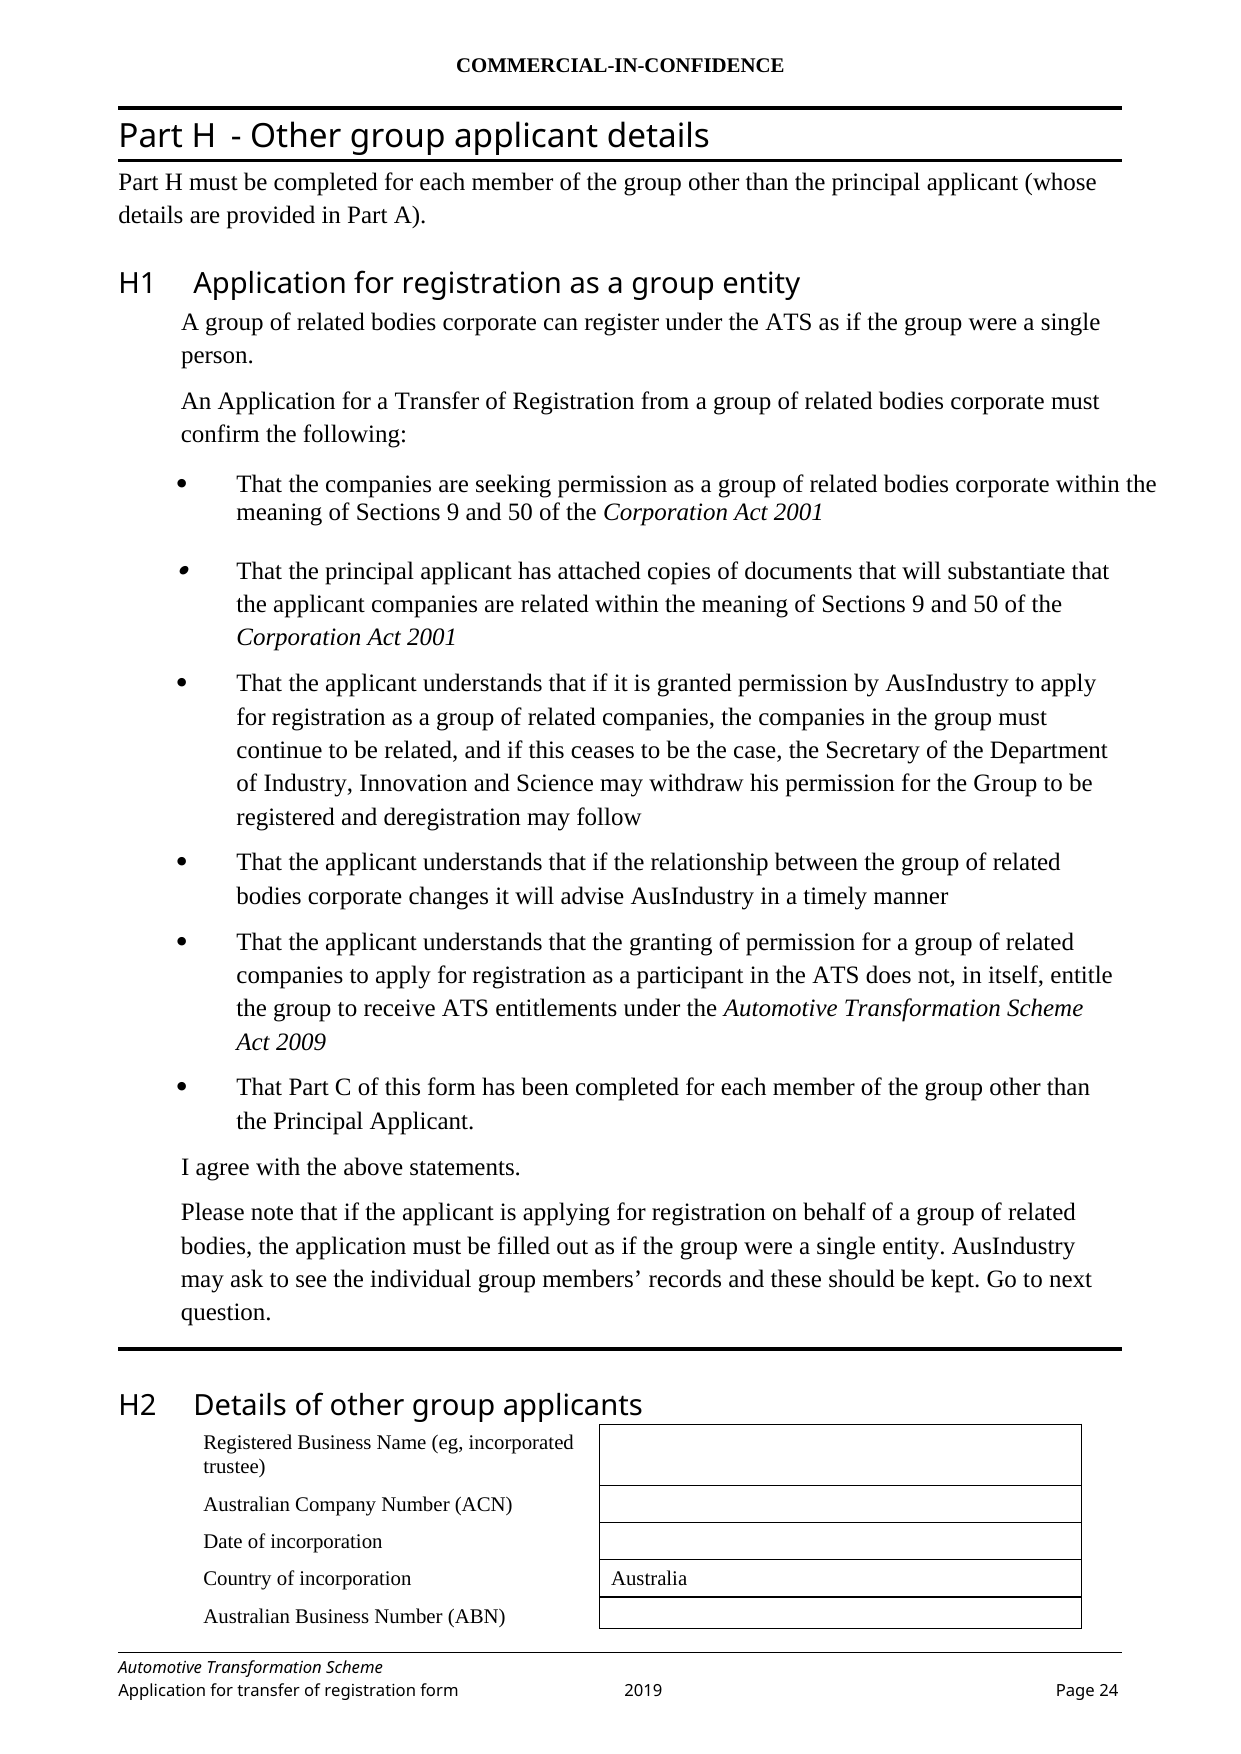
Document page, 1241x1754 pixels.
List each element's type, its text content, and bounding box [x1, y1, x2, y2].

table_cell [600, 1598, 1081, 1628]
subtitle Part H - Other group applicant details [118, 110, 1122, 159]
table_cell Date of incorporation [192, 1522, 599, 1559]
table_cell Country of incorporation [192, 1559, 599, 1596]
subtitle H1 Application for registration as a group entity [118, 262, 1122, 302]
list That the companies are seeking permission as a group of related bodies corporate within the meaning of Sections 9 and 50 of the Corporation Act 2001 [177, 469, 1221, 526]
list That the applicant understands that if the relationship between the group of related bodies corporate changes it will advise AusIndustry in a timely manner [177, 843, 1122, 909]
subtitle H2 Details of other group applicants [118, 1384, 1122, 1423]
text Part H must be completed for each member of the group other than the principal applicant (whose details are provided in Part A). [118, 162, 1122, 229]
table_cell [600, 1486, 1081, 1522]
list That the principal applicant has attached copies of documents that will substantiate that the applicant companies are related within the meaning of Sections 9 and 50 of the Corporation Act 2001 [177, 551, 1122, 651]
table_header [600, 1425, 1081, 1485]
text I agree with the above statements. [181, 1147, 1122, 1180]
table_cell Australia [600, 1560, 1081, 1596]
text An Application for a Transfer of Registration from a group of related bodies corporate must confirm the following: [181, 381, 1122, 448]
text A group of related bodies corporate can register under the ATS as if the group were a single person. [181, 302, 1122, 369]
table_header Registered Business Name (eg, incorporated trustee) [192, 1424, 599, 1485]
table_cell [192, 1596, 599, 1628]
text Please note that if the applicant is applying for registration on behalf of a group of related bodies, the application must be filled out as if the group were a single entity. AusIndustry may ask to see the individual group members’ records and these should be kept. Go to next question. [181, 1193, 1122, 1326]
list That the applicant understands that if it is granted permission by AusIndustry to apply for registration as a group of related companies, the companies in the group must continue to be related, and if this ceases to be the case, the Secretary of the Department of Industry, Innovation and Science may withdraw his permission for the Group to be registered and deregistration may follow [177, 664, 1122, 830]
table_cell [600, 1523, 1081, 1559]
table_cell Australian Company Number (ACN) [192, 1485, 599, 1522]
list That Part C of this form has been completed for each member of the group other than the Principal Applicant. [177, 1068, 1122, 1134]
list That the applicant understands that the granting of permission for a group of related companies to apply for registration as a participant in the ATS does not, in itself, entitle the group to receive ATS entitlements under the Automotive Transformation Scheme Act 2009 [177, 922, 1122, 1055]
